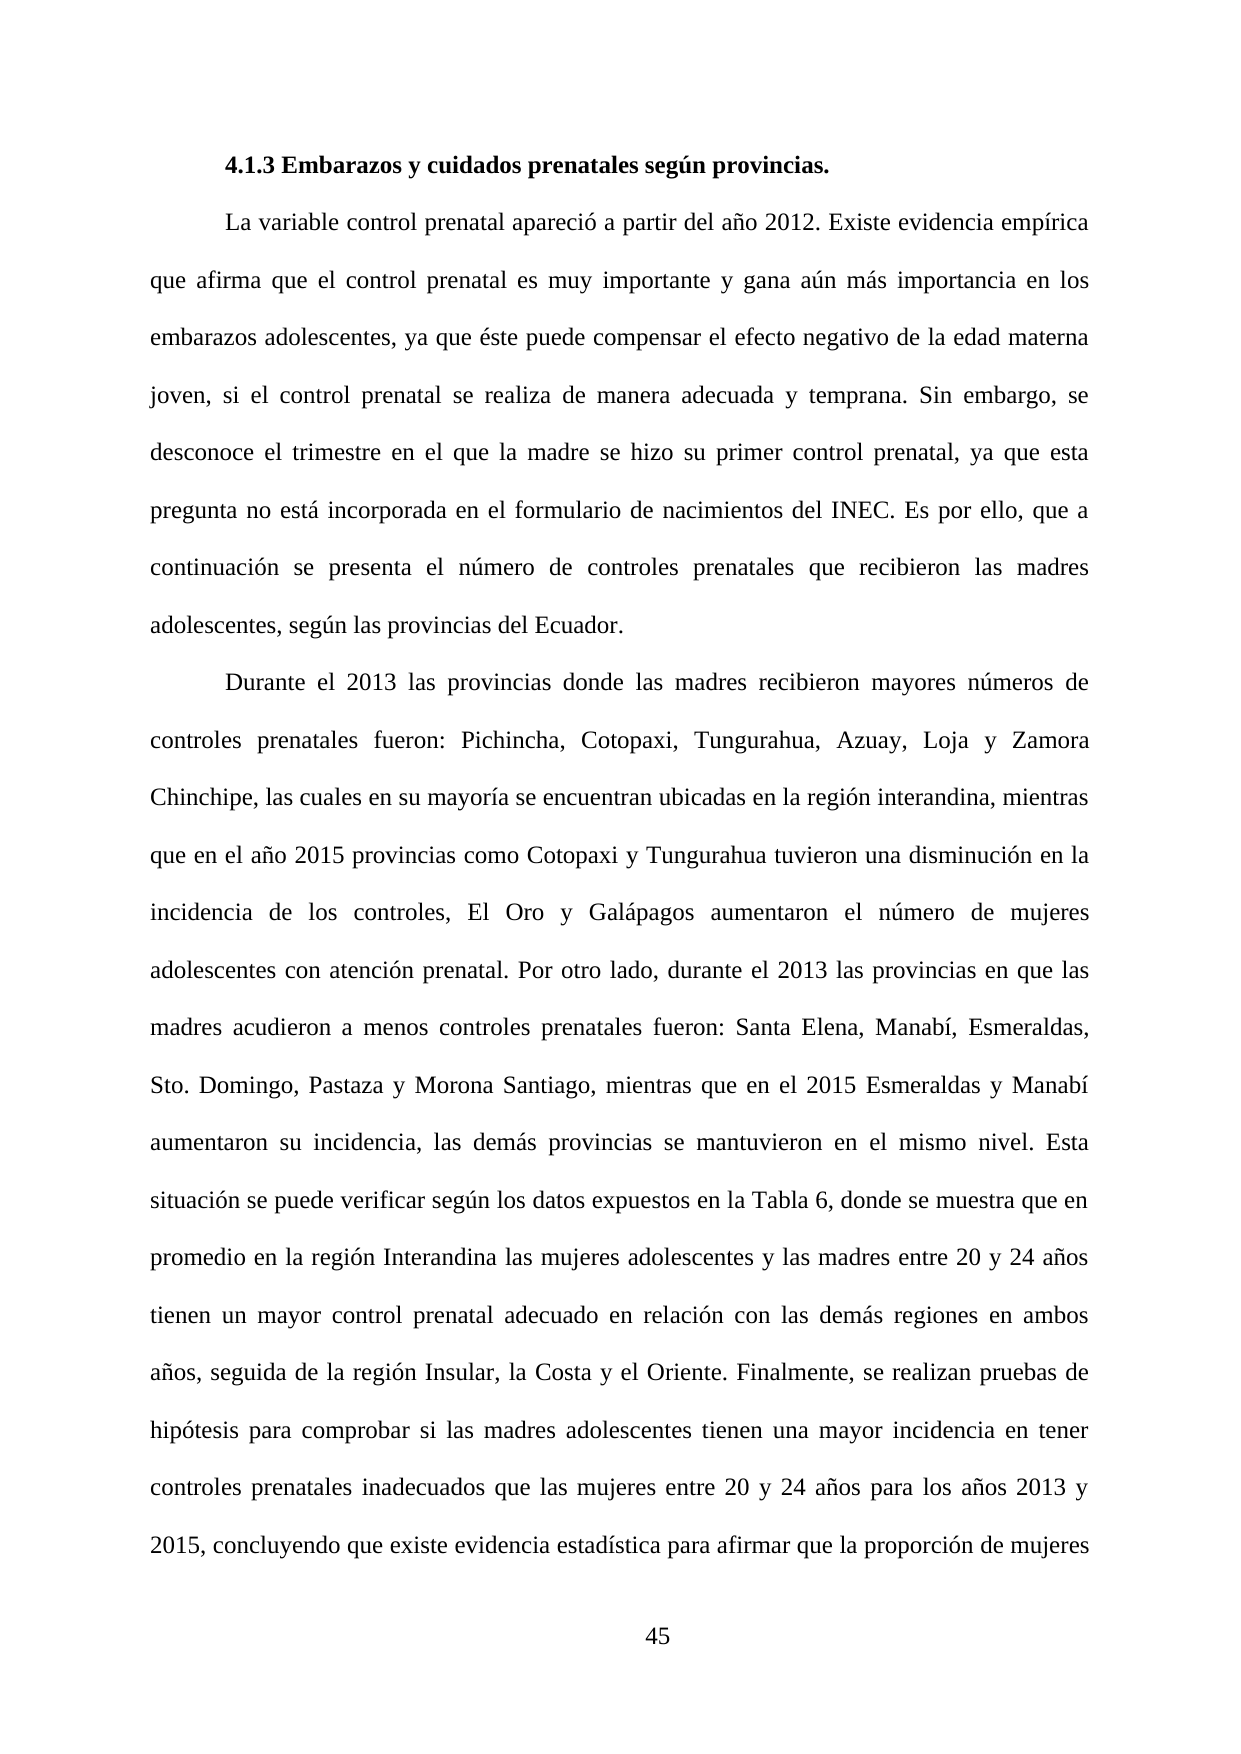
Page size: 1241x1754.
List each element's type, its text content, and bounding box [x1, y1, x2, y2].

text La variable control prenatal apareció a partir del año 2012. Existe evidencia empírica que afirma que el control prenatal es muy importante y gana aún más importancia en los embarazos adolescentes, ya que éste puede compensar el efecto negativo de la edad materna joven, si el control prenatal se realiza de manera adecuada y temprana. Sin embargo, se desconoce el trimestre en el que la madre se hizo su primer control prenatal, ya que esta pregunta no está incorporada en el formulario de nacimientos del INEC. Es por ello, que a continuación se presenta el número de controles prenatales que recibieron las madres adolescentes, según las provincias del Ecuador. [150, 207, 1090, 639]
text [150, 667, 1090, 1559]
subtitle 4.1.3 Embarazos y cuidados prenatales según provincias. [150, 150, 1090, 179]
